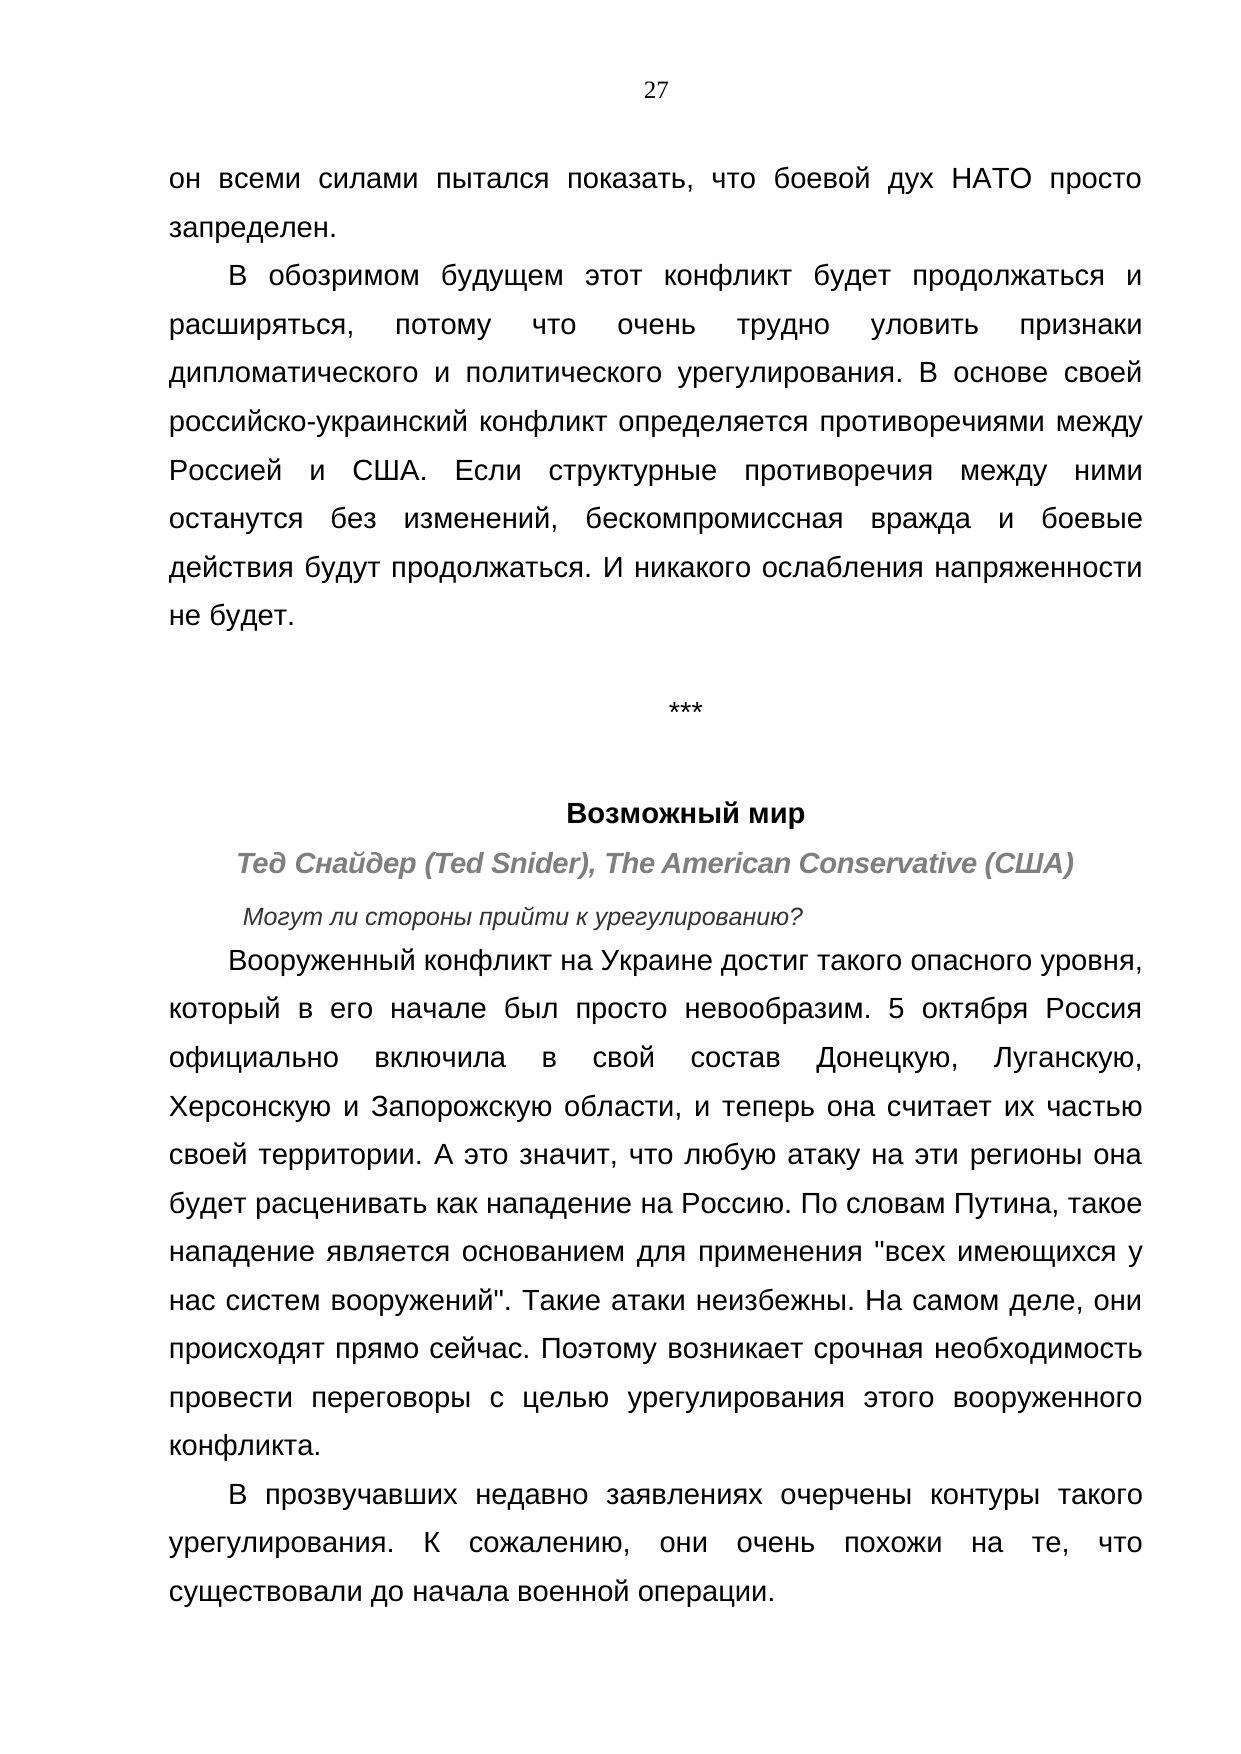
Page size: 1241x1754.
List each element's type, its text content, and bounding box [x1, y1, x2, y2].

list В обозримом будущем этот конфликт будет продолжаться и расширяться, потому что очень трудно уловить признаки дипломатического и политического урегулирования. В основе своей российско-украинский конфликт определяется противоречиями между Россией и США. Если структурные противоречия между ними останутся без изменений, бескомпромиссная вражда и боевые действия будут продолжаться. И никакого ослабления напряженности не будет. [169, 258, 1144, 632]
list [169, 161, 1144, 243]
text Могут ли стороны прийти к урегулированию? [169, 893, 1144, 931]
text Тед Снайдер (Ted Snider), The American Conservative (США) [169, 846, 1144, 880]
text Возможный мир [169, 796, 1144, 829]
list В прозвучавших недавно заявлениях очерчены контуры такого урегулирования. К сожалению, они очень похожи на те, что существовали до начала военной операции. [169, 1477, 1144, 1608]
list Вооруженный конфликт на Украине достиг такого опасного уровня, который в его начале был просто невообразим. 5 октября Россия официально включила в свой состав Донецкую, Луганскую, Херсонскую и Запорожскую области, и теперь она считает их частью своей территории. А это значит, что любую атаку на эти регионы она будет расценивать как нападение на Россию. По словам Путина, такое нападение является основанием для применения "всех имеющихся у нас систем вооружений". Такие атаки неизбежны. На самом деле, они происходят прямо сейчас. Поэтому возникает срочная необходимость провести переговоры с целью урегулирования этого вооруженного конфликта. [169, 943, 1144, 1462]
text *** [169, 695, 1144, 729]
